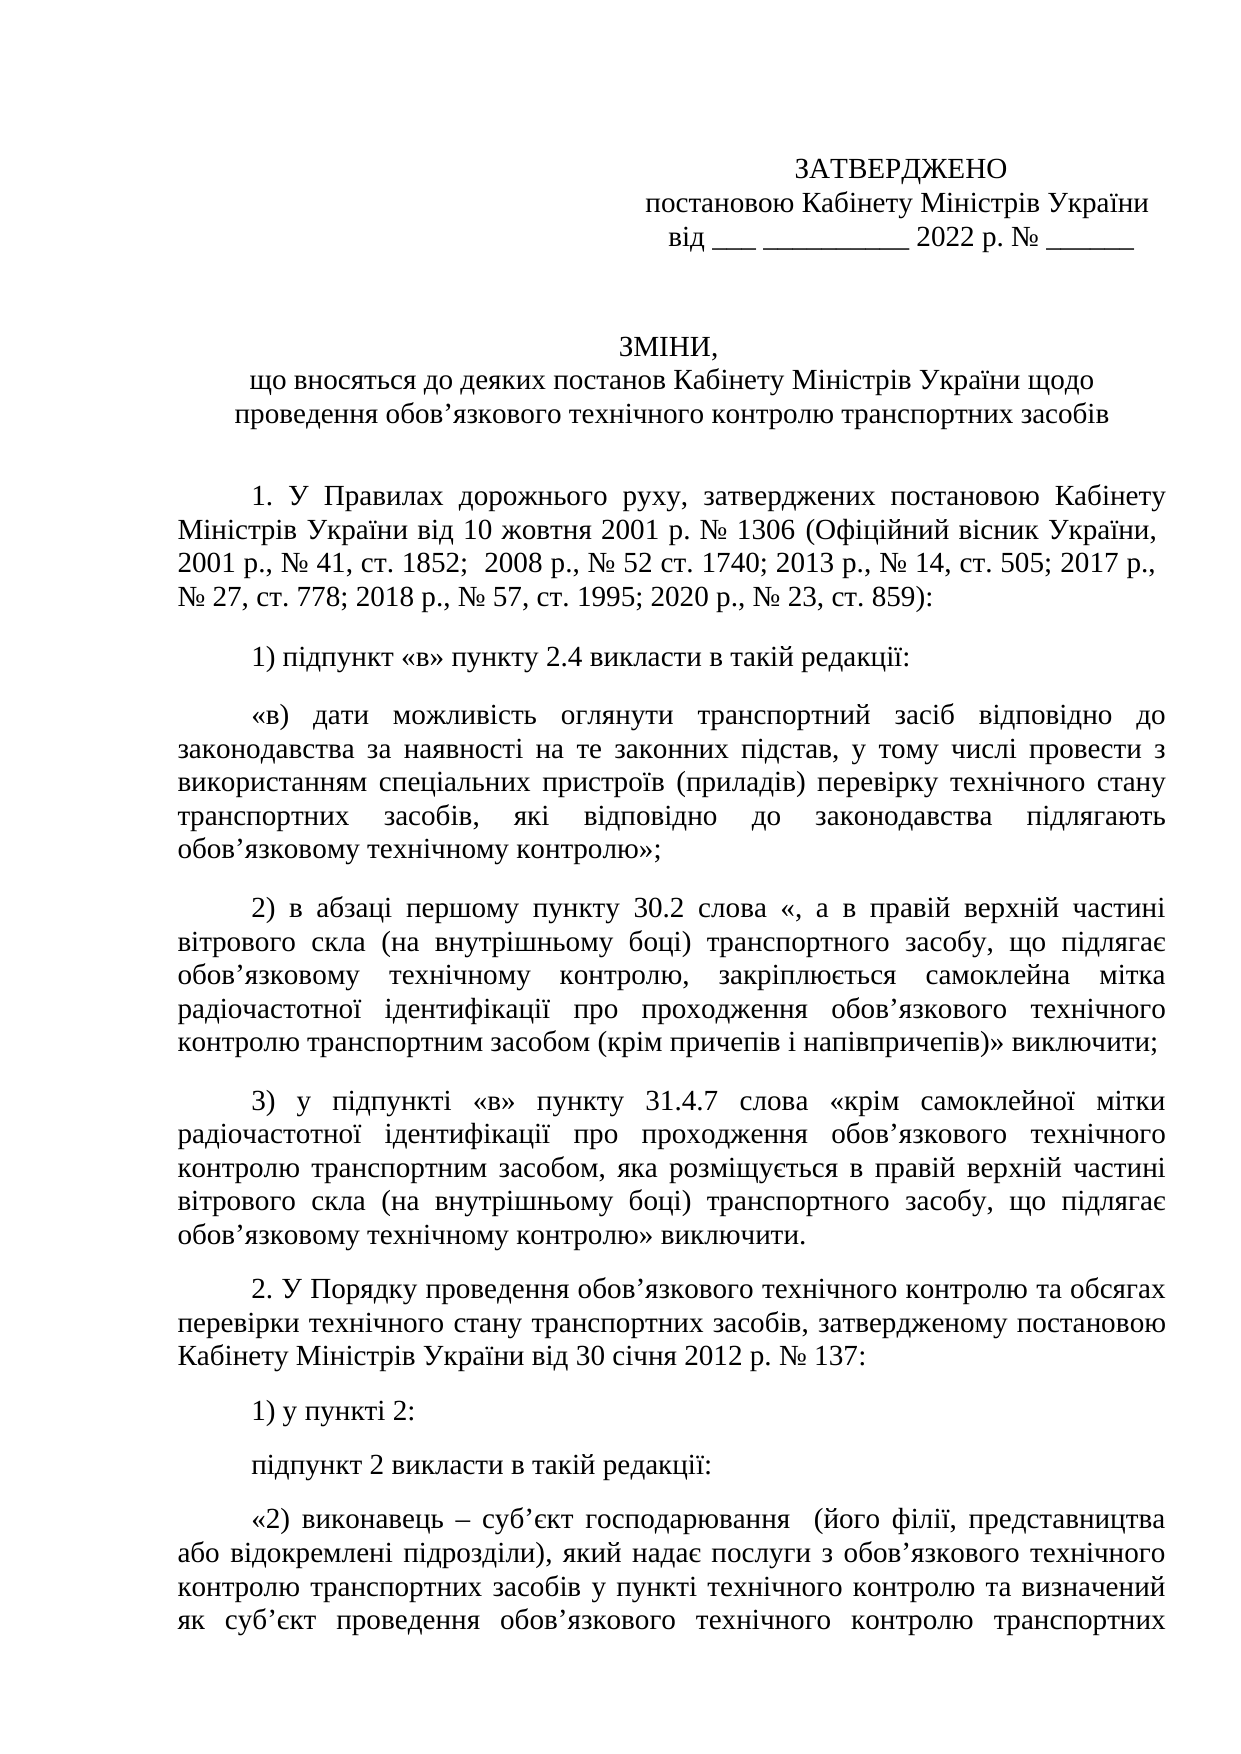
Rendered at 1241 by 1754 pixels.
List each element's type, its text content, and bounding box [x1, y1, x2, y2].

text ЗМІНИ, що вносяться до деяких постанов Кабінету Міністрів України щодо проведення обов’язкового технічного контролю транспортних засобів [177, 329, 1167, 429]
text ЗАТВЕРДЖЕНО постановою Кабінету Міністрів України від ___ __________ 2022 р. № ______ [635, 152, 1167, 252]
text 3) у підпункті «в» пункту 31.4.7 слова «крім самоклейної мітки радіочастотної ідентифікації про проходження обов’язкового технічного контролю транспортним засобом, яка розміщується в правій верхній частині вітрового скла (на внутрішньому боці) транспортного засобу, що підлягає обов’язковому технічному контролю» виключити. [177, 1083, 1167, 1251]
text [177, 1502, 1167, 1636]
text 1. У Правилах дорожнього руху, затверджених постановою Кабінету Міністрів України від 10 жовтня 2001 р. № 1306 (Офіційний вісник України, 2001 р., № 41, ст. 1852; 2008 р., № 52 ст. 1740; 2013 р., № 14, ст. 505; 2017 р., № 27, ст. 778; 2018 р., № 57, ст. 1995; 2020 р., № 23, ст. 859): [177, 478, 1167, 612]
text 2. У Порядку проведення обов’язкового технічного контролю та обсягах перевірки технічного стану транспортних засобів, затвердженому постановою Кабінету Міністрів України від 30 січня 2012 р. № 137: [177, 1271, 1167, 1372]
text 2) в абзаці першому пункту 30.2 слова «, а в правій верхній частині вітрового скла (на внутрішньому боці) транспортного засобу, що підлягає обов’язковому технічному контролю, закріплюється самоклейна мітка радіочастотної ідентифікації про проходження обов’язкового технічного контролю транспортним засобом (крім причепів і напівпричепів)» виключити; [177, 890, 1167, 1058]
text 1) підпункт «в» пункту 2.4 викласти в такій редакції: [177, 639, 1167, 672]
text підпункт 2 викласти в такій редакції: [177, 1447, 1167, 1481]
text 1) у пункті 2: [177, 1393, 1167, 1426]
text «в) дати можливість оглянути транспортний засіб відповідно до законодавства за наявності на те законних підстав, у тому числі провести з використанням спеціальних пристроїв (приладів) перевірку технічного стану транспортних засобів, які відповідно до законодавства підлягають обов’язковому технічному контролю»; [177, 697, 1167, 865]
